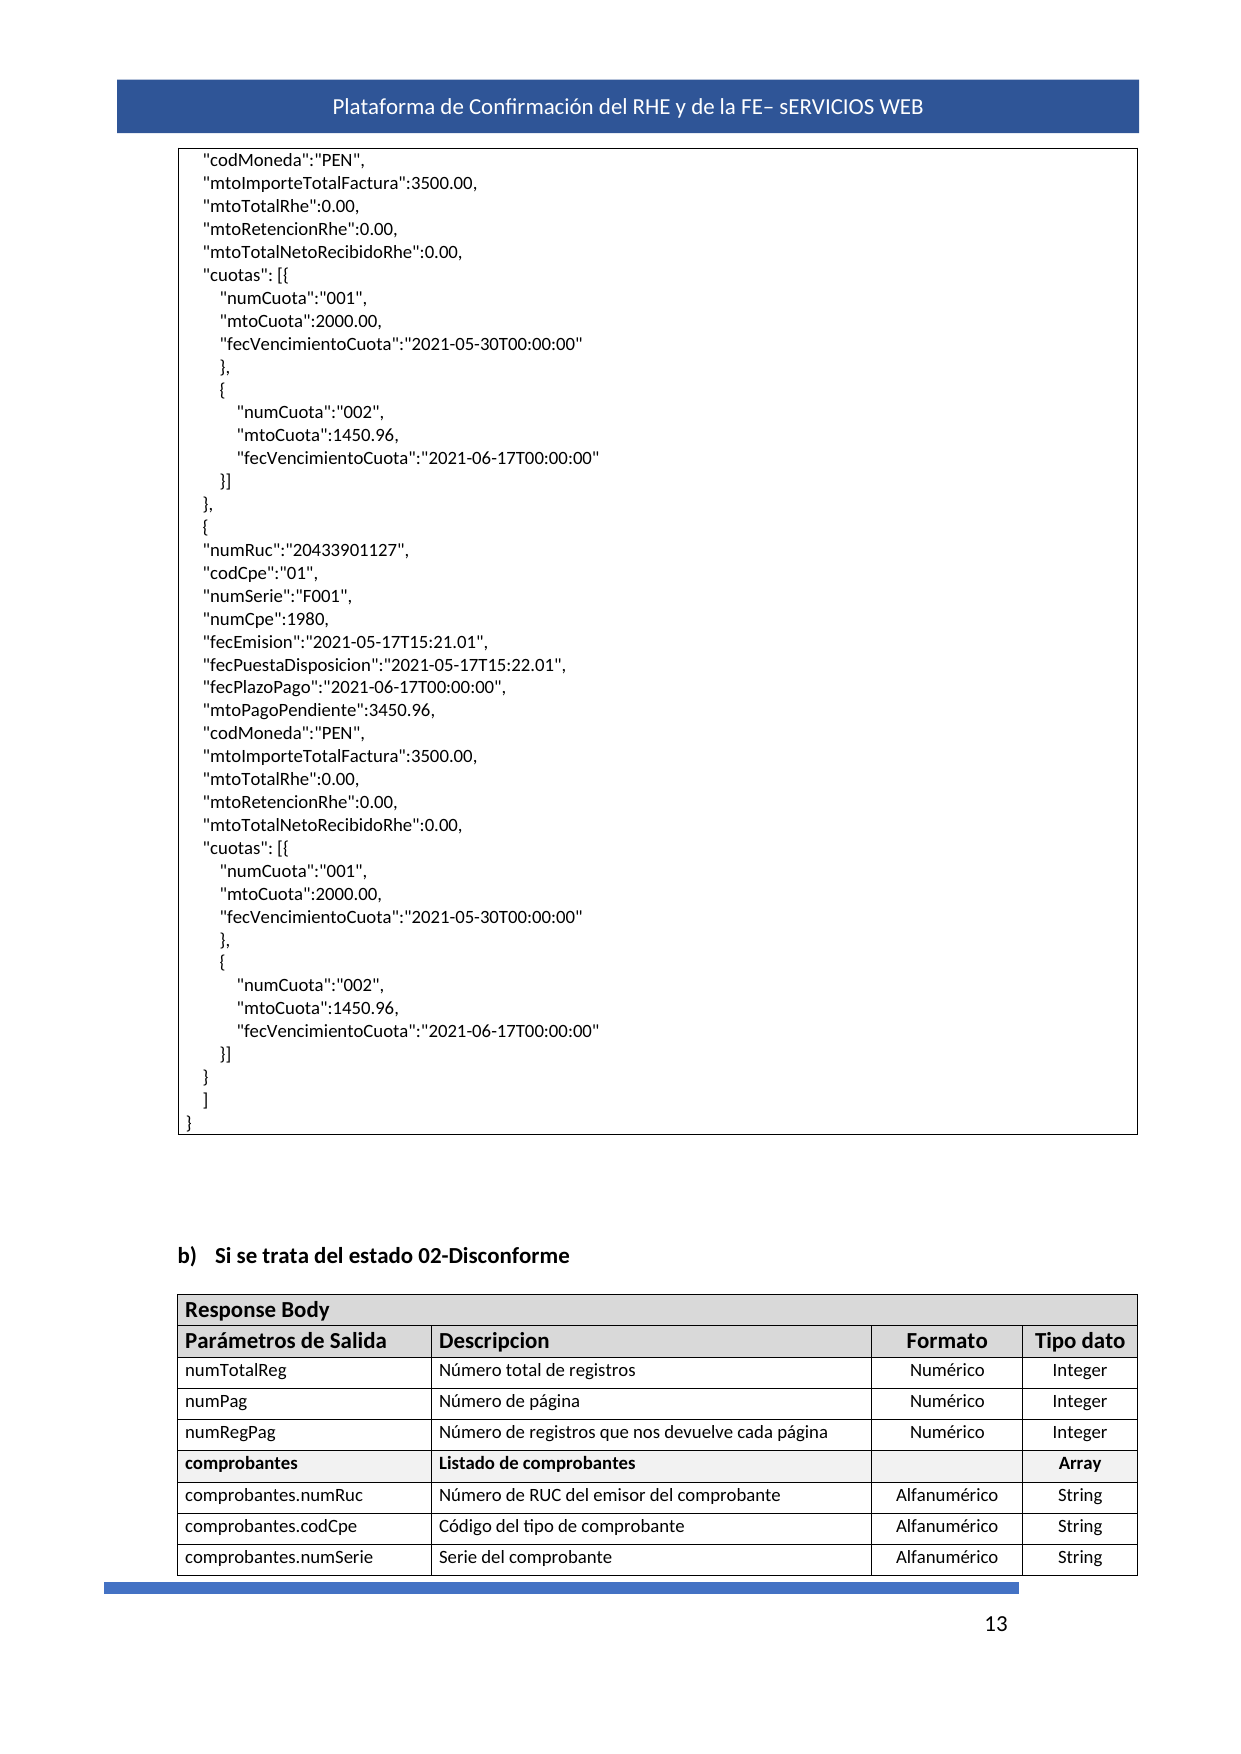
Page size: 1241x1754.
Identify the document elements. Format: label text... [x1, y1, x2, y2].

table_cell comprobantes.codCpe [178, 1514, 431, 1544]
table_cell Tipo dato [1023, 1326, 1137, 1357]
table_cell Array [1023, 1451, 1137, 1482]
table_cell Listado de comprobantes [432, 1451, 871, 1482]
table_cell Descripcion [432, 1326, 871, 1357]
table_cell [179, 149, 1137, 1134]
table_cell String [1023, 1483, 1137, 1513]
table_cell Alfanumérico [872, 1545, 1022, 1575]
table_cell comprobantes [178, 1451, 431, 1482]
list Si se trata del estado 02-Disconforme [177, 1241, 1093, 1269]
table_cell Alfanumérico [872, 1514, 1022, 1544]
table_cell comprobantes.numSerie [178, 1545, 431, 1575]
table_cell Serie del comprobante [432, 1545, 871, 1575]
table_cell Número de RUC del emisor del comprobante [432, 1483, 871, 1513]
table_cell numTotalReg [178, 1358, 431, 1388]
table_cell Numérico [872, 1358, 1022, 1388]
table_cell [872, 1451, 1022, 1482]
table_cell Parámetros de Salida [178, 1326, 431, 1357]
table_header Response Body [178, 1295, 1137, 1325]
table_cell numPag [178, 1389, 431, 1419]
table_cell Número de registros que nos devuelve cada página [432, 1420, 871, 1450]
table_cell String [1023, 1545, 1137, 1575]
table_cell String [1023, 1514, 1137, 1544]
table_cell Número de página [432, 1389, 871, 1419]
table_cell Integer [1023, 1389, 1137, 1419]
table_cell Numérico [872, 1389, 1022, 1419]
table_cell Código del tipo de comprobante [432, 1514, 871, 1544]
table_cell Alfanumérico [872, 1483, 1022, 1513]
table_cell Integer [1023, 1358, 1137, 1388]
table_cell Integer [1023, 1420, 1137, 1450]
table_cell Número total de registros [432, 1358, 871, 1388]
table_cell numRegPag [178, 1420, 431, 1450]
table_cell Numérico [872, 1420, 1022, 1450]
table_cell Formato [872, 1326, 1022, 1357]
table_cell comprobantes.numRuc [178, 1483, 431, 1513]
